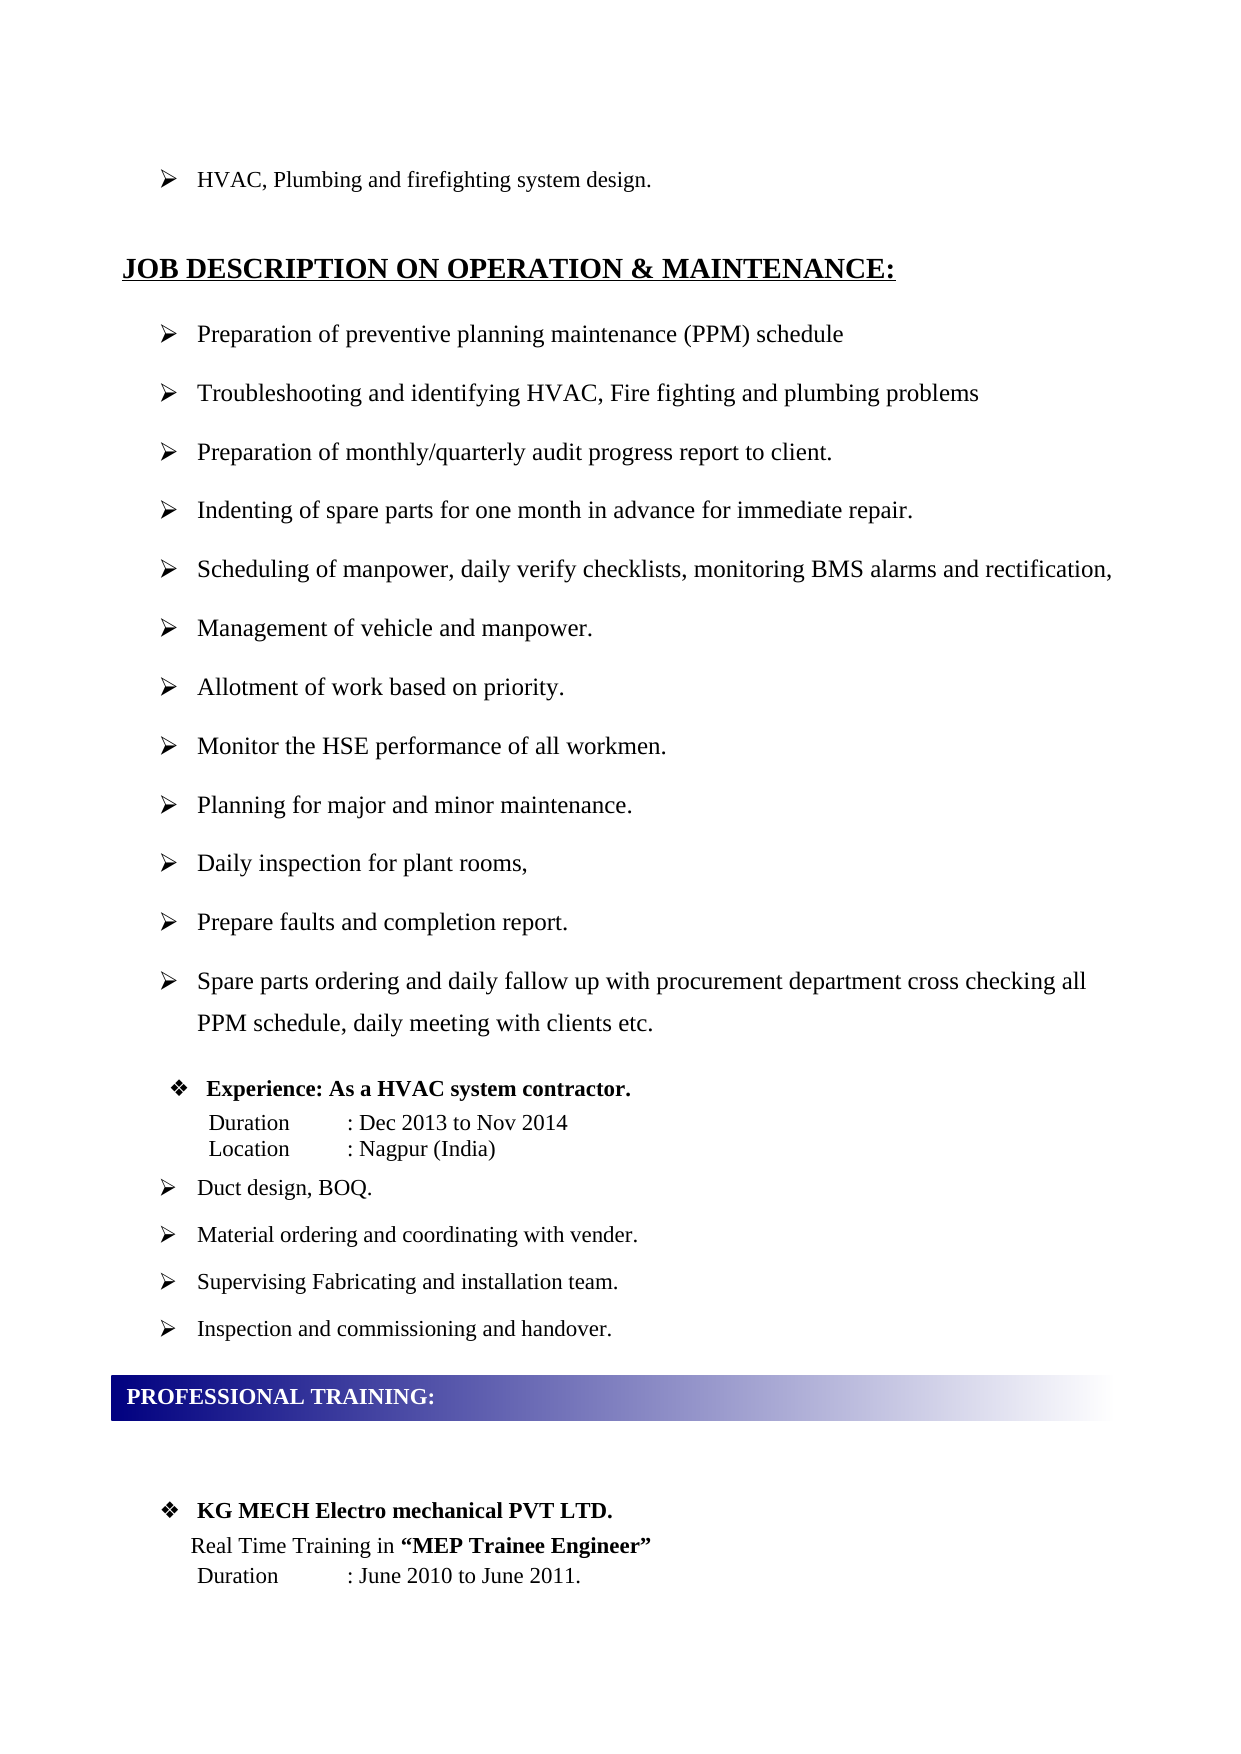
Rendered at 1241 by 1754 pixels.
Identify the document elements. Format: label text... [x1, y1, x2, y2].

text Duration : Dec 2013 to Nov 2014 [122, 1109, 1115, 1135]
list Experience: As a HVAC system contractor. [169, 1062, 1115, 1109]
list Material ordering and coordinating with vender. [159, 1209, 1115, 1256]
list Planning for major and minor maintenance. [159, 776, 1115, 827]
list Duct design, BOQ. [159, 1162, 1115, 1209]
list Prepare faults and completion report. [159, 894, 1115, 945]
list Indenting of spare parts for one month in advance for immediate repair. [159, 482, 1115, 533]
list Monitor the HSE performance of all workmen. [159, 717, 1115, 768]
list Spare parts ordering and daily fallow up with procurement department cross checking all PPM schedule, daily meeting with clients etc. [159, 953, 1115, 1037]
list HVAC, Plumbing and firefighting system design. [159, 150, 1115, 201]
list Supervising Fabricating and installation team. [159, 1256, 1115, 1303]
list Inspection and commissioning and handover. [159, 1303, 1115, 1349]
list KG MECH Electro mechanical PVT LTD. [159, 1485, 1115, 1532]
list Troubleshooting and identifying HVAC, Fire fighting and plumbing problems [159, 364, 1115, 415]
text Duration : June 2010 to June 2011. [122, 1562, 1115, 1588]
text Real Time Training in “MEP Trainee Engineer” [122, 1532, 1115, 1558]
list Preparation of preventive planning maintenance (PPM) schedule [159, 305, 1115, 356]
text Location : Nagpur (India) [122, 1135, 1115, 1162]
list Allotment of work based on priority. [159, 658, 1115, 709]
list Preparation of monthly/quarterly audit progress report to client. [159, 423, 1115, 474]
list Management of vehicle and manpower. [159, 599, 1115, 651]
text JOB DESCRIPTION ON OPERATION & MAINTENANCE: [122, 251, 1115, 284]
list Scheduling of manpower, daily verify checklists, monitoring BMS alarms and rectification, [159, 541, 1115, 592]
list Daily inspection for plant rooms, [159, 835, 1115, 886]
